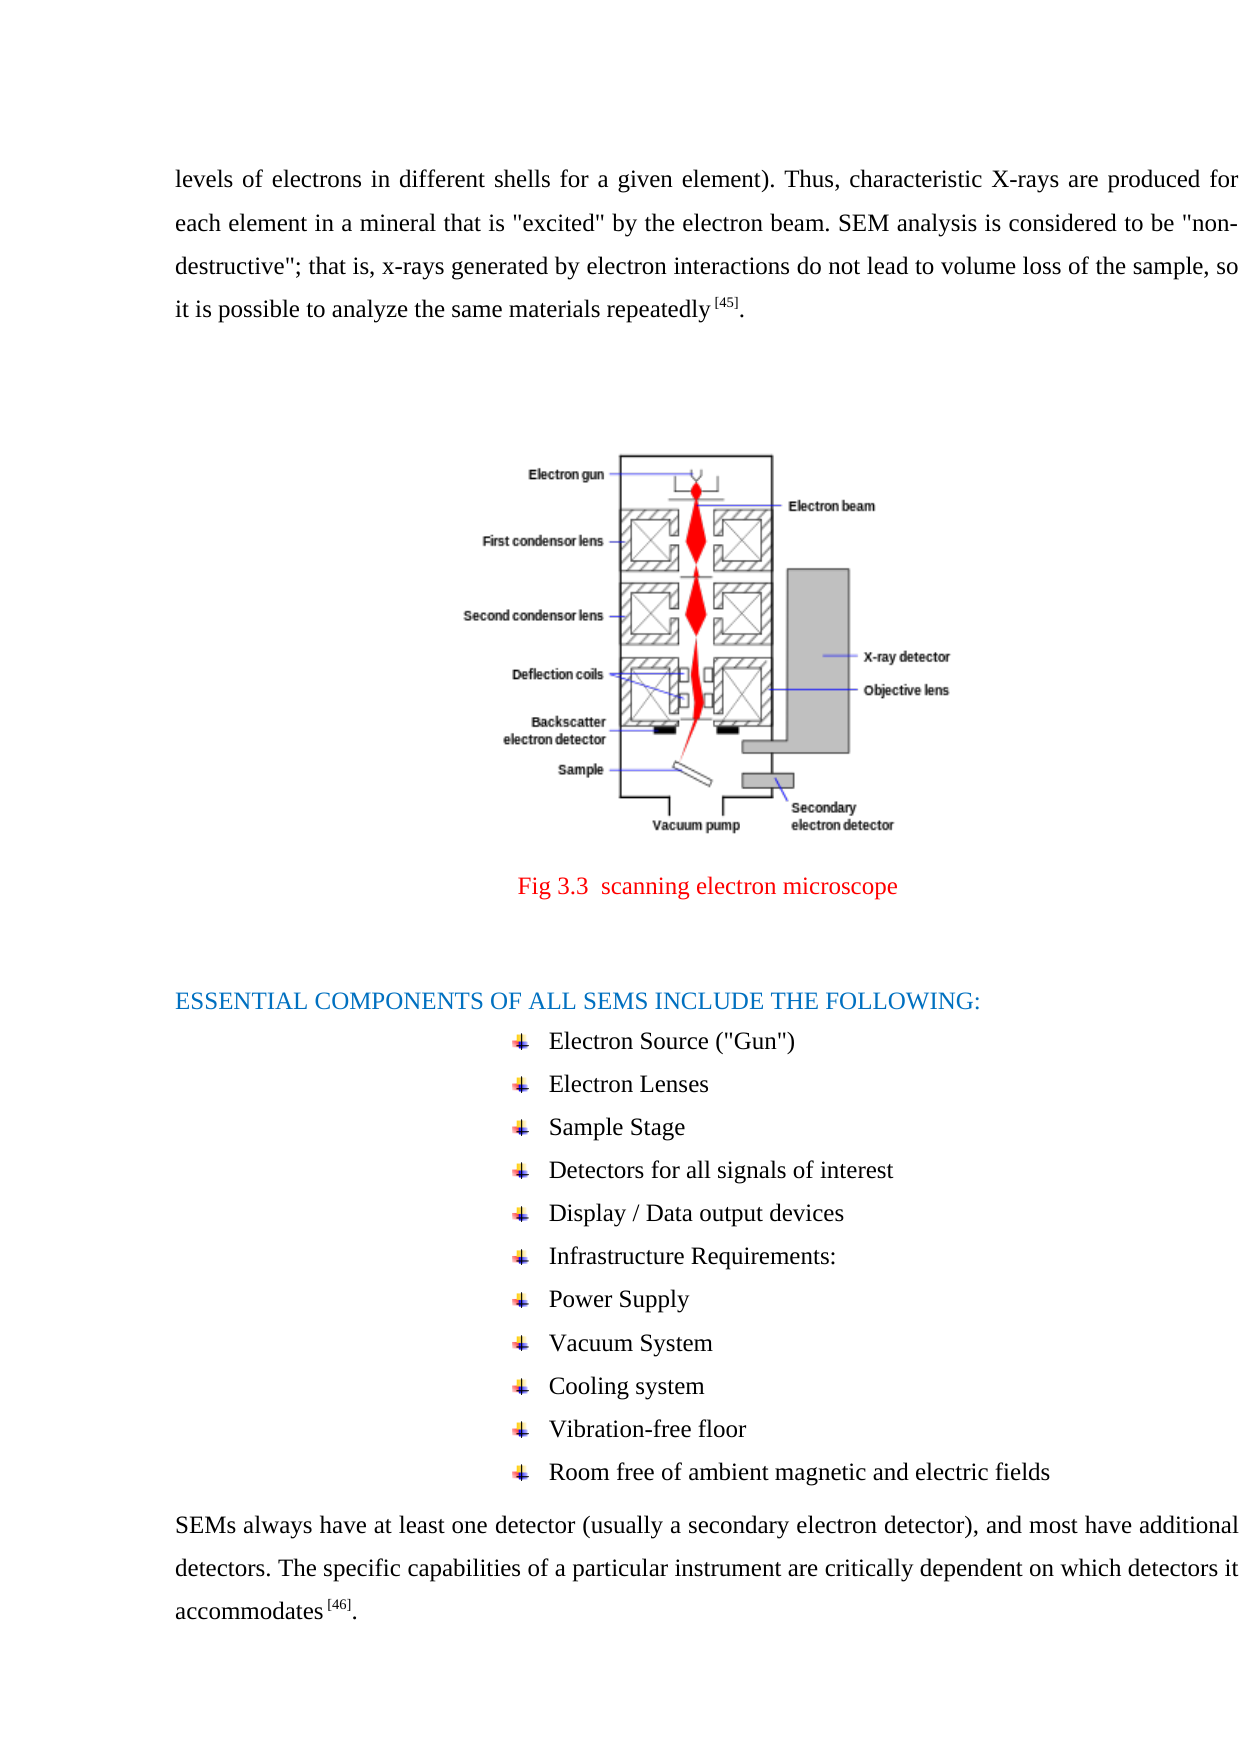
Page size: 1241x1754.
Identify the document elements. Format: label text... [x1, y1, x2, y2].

list Sample Stage [511, 1112, 1140, 1141]
text ESSENTIAL COMPONENTS OF ALL SEMS INCLUDE THE FOLLOWING: [175, 986, 1240, 1015]
text SEMs always have at least one detector (usually a secondary electron detector), and most have additional detectors. The specific capabilities of a particular instrument are critically dependent on which detectors it accommodates [46]. [175, 1510, 1240, 1625]
picture [512, 1291, 529, 1308]
list Infrastructure Requirements: [511, 1241, 1140, 1270]
picture [512, 1420, 529, 1438]
picture [512, 1377, 529, 1395]
picture [512, 1334, 529, 1351]
list Room free of ambient magnetic and electric fields [511, 1457, 1130, 1486]
picture [512, 1161, 529, 1179]
picture [512, 1205, 529, 1222]
picture [449, 452, 966, 843]
list Vibration-free floor [511, 1414, 1130, 1443]
list Power Supply [511, 1284, 1130, 1313]
list Electron Lenses [511, 1069, 1140, 1098]
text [175, 164, 1240, 323]
list Display / Data output devices [511, 1198, 1140, 1227]
picture [512, 1118, 529, 1136]
picture [512, 1075, 529, 1093]
text Fig 3.3 scanning electron microscope [175, 871, 1240, 900]
picture [512, 1463, 529, 1481]
list Cooling system [511, 1371, 1130, 1399]
list Electron Source ("Gun") [511, 1026, 1140, 1054]
picture [512, 1248, 529, 1265]
picture [512, 1032, 529, 1050]
list Vacuum System [511, 1328, 1130, 1356]
list Detectors for all signals of interest [511, 1155, 1140, 1184]
